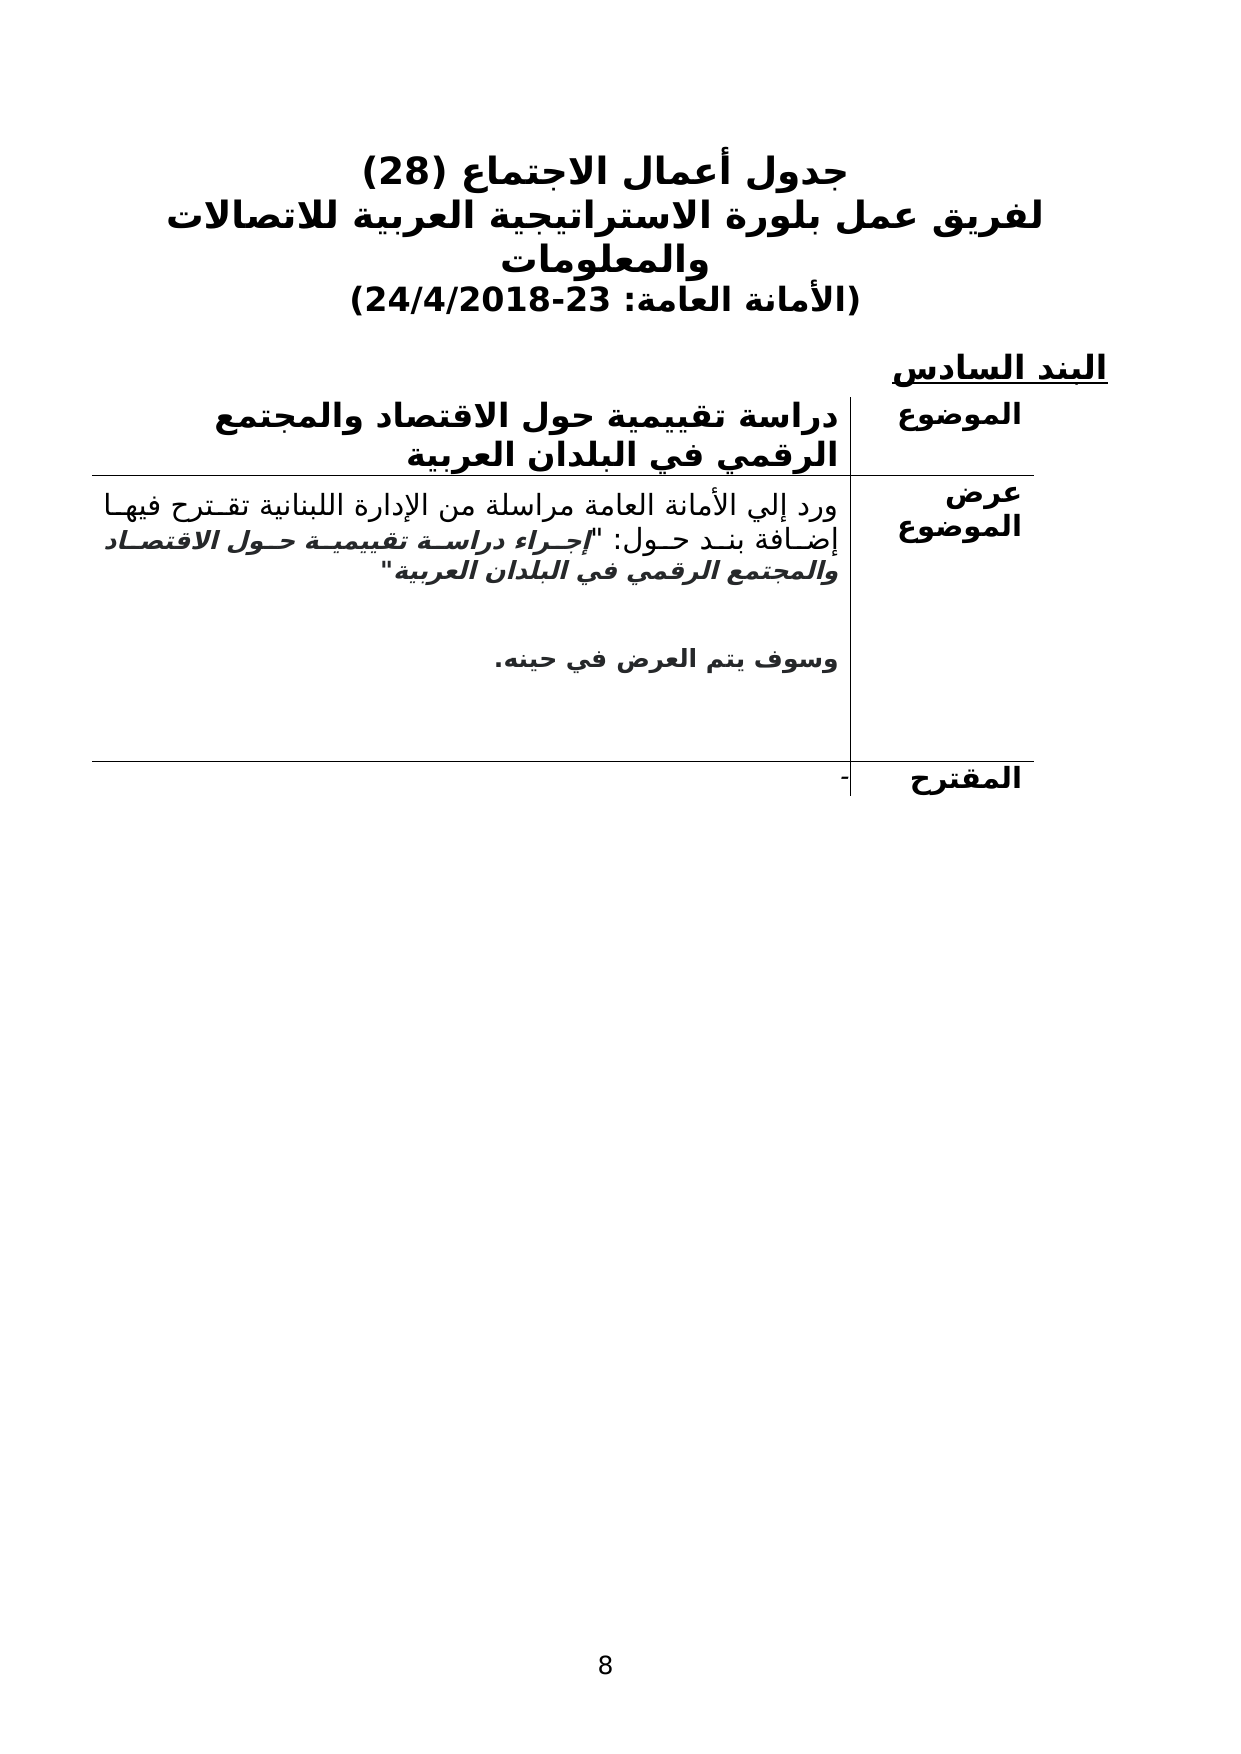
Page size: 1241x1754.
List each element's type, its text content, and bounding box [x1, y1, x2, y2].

text جدول أعمال الاجتماع (28) [103, 150, 1107, 194]
text البند السادس [103, 348, 1107, 387]
table_header دراسة تقييمية حول الاقتصاد والمجتمع الرقمي في البلدان العربية [92, 397, 850, 475]
text لفريق عمل بلورة الاستراتيجية العربية للاتصالات والمعلومات [103, 194, 1107, 281]
table_header الموضوع [851, 397, 1033, 475]
table_cell عرض الموضوع [851, 476, 1033, 761]
table_cell [92, 762, 850, 796]
text (الأمانة العامة: 23-24/4/2018) [103, 281, 1107, 320]
table_cell المقترح [851, 762, 1033, 796]
table_cell ورد إلي الأمانة العامة مراسلة من الإدارة اللبنانية تقترح فيها إضافة بند حول: "إجراء دراسة تقييمية حول الاقتصاد والمجتمع الرقمي في البلدان العربية" وسوف يتم العرض في حينه. [92, 476, 850, 761]
